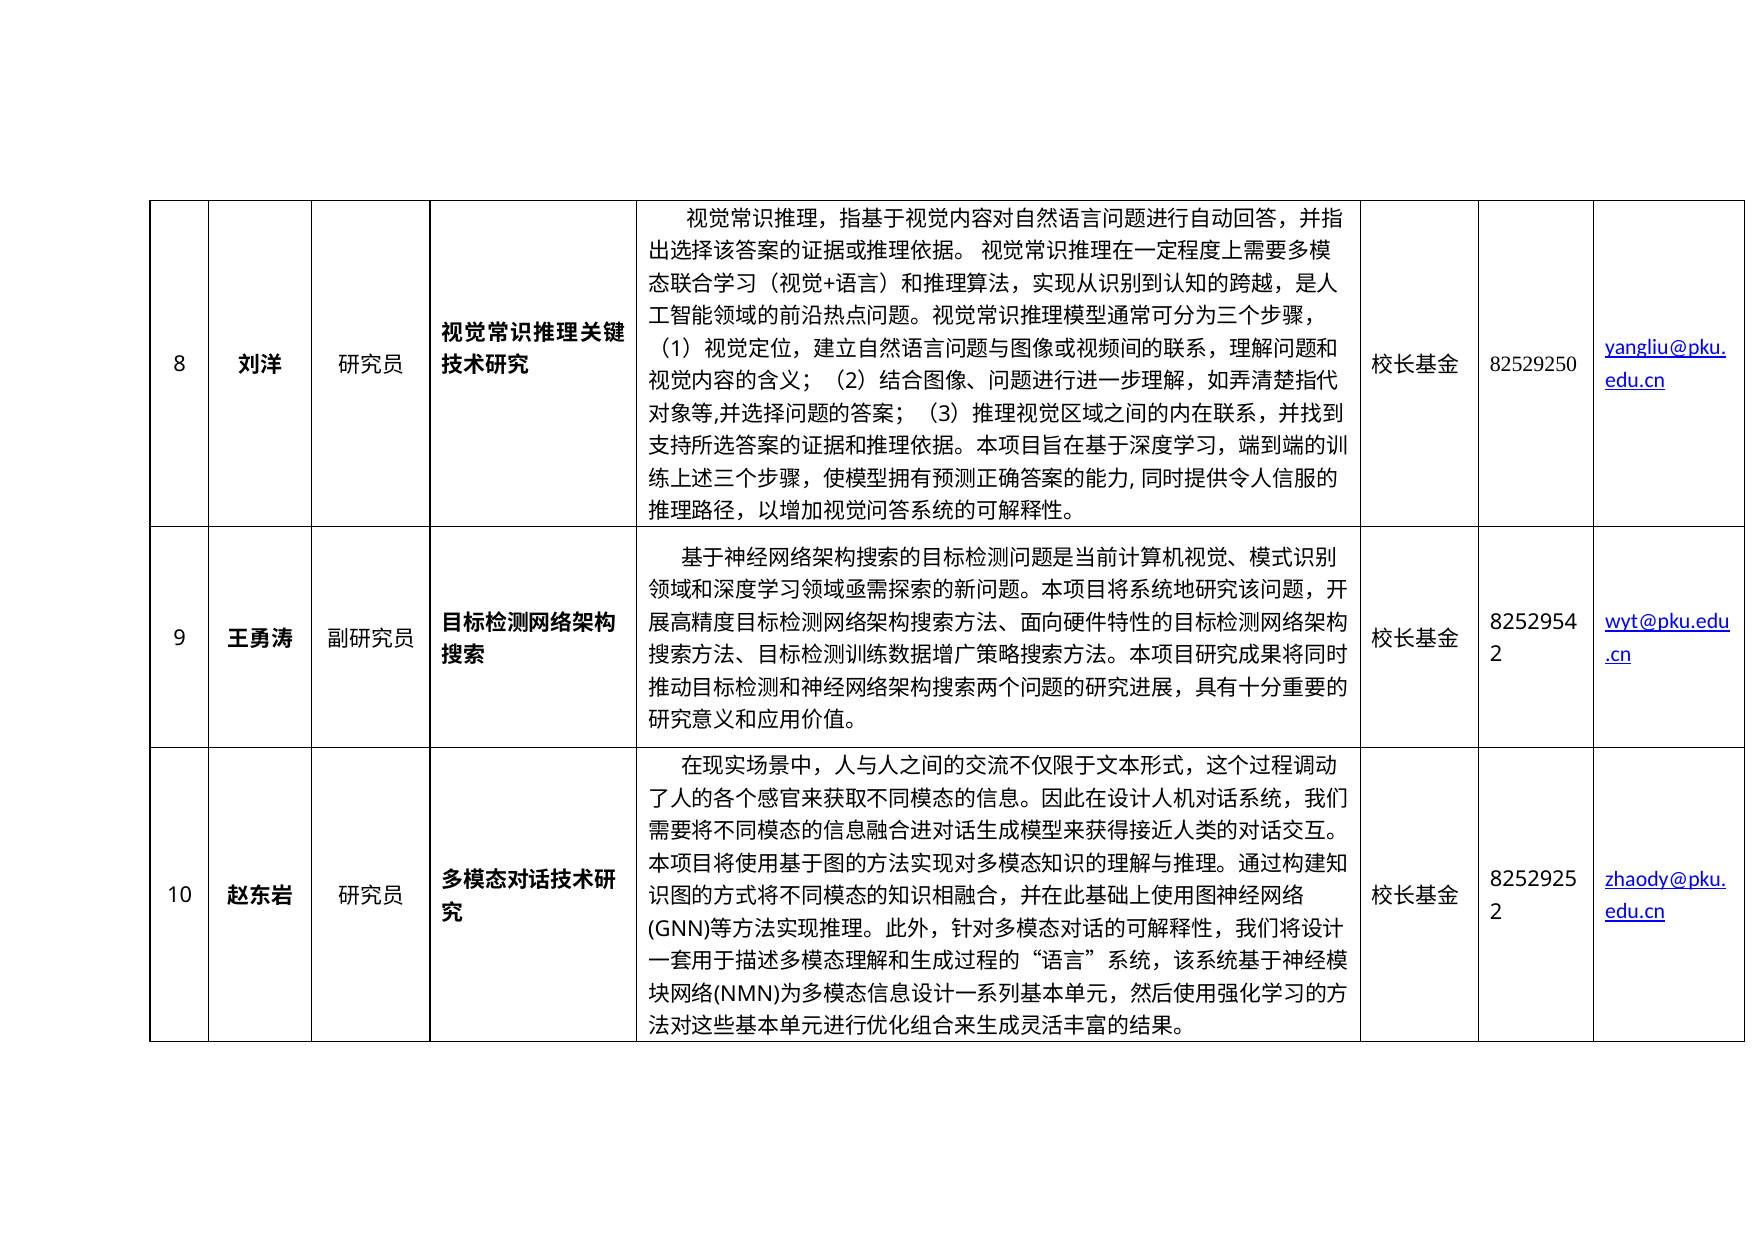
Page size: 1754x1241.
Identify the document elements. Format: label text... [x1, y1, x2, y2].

table_cell 82529250 [1479, 201, 1593, 526]
table_cell 校长基金 [1361, 748, 1478, 1041]
table_cell 研究员 [312, 201, 429, 526]
table_cell zhaody@pku.edu.cn [1594, 748, 1744, 1041]
table_cell 研究员 [312, 748, 429, 1041]
table_cell 副研究员 [312, 527, 429, 747]
table_cell 赵东岩 [209, 748, 311, 1041]
table_cell 校长基金 [1361, 201, 1478, 526]
table_cell 9 [151, 527, 208, 747]
table_cell 82529252 [1479, 748, 1593, 1041]
table_cell 82529542 [1479, 527, 1593, 747]
table_cell 目标检测网络架构搜索 [431, 527, 636, 747]
table_cell 8 [151, 201, 208, 526]
table_cell 校长基金 [1361, 527, 1478, 747]
table_cell 视觉常识推理，指基于视觉内容对自然语言问题进行自动回答，并指出选择该答案的证据或推理依据。 视觉常识推理在一定程度上需要多模态联合学习（视觉+语言）和推理算法，实现从识别到认知的跨越，是人工智能领域的前沿热点问题。视觉常识推理模型通常可分为三个步骤，（1）视觉定位，建立自然语言问题与图像或视频间的联系，理解问题和视觉内容的含义；（2）结合图像、问题进行进一步理解，如弄清楚指代对象等,并选择问题的答案；（3）推理视觉区域之间的内在联系，并找到支持所选答案的证据和推理依据。本项目旨在基于深度学习，端到端的训练上述三个步骤，使模型拥有预测正确答案的能力, 同时提供令人信服的推理路径，以增加视觉问答系统的可解释性。 [637, 201, 1360, 526]
table_cell 多模态对话技术研究 [431, 748, 636, 1041]
table_cell 在现实场景中，人与人之间的交流不仅限于文本形式，这个过程调动了人的各个感官来获取不同模态的信息。因此在设计人机对话系统，我们需要将不同模态的信息融合进对话生成模型来获得接近人类的对话交互。本项目将使用基于图的方法实现对多模态知识的理解与推理。通过构建知识图的方式将不同模态的知识相融合，并在此基础上使用图神经网络(GNN)等方法实现推理。此外，针对多模态对话的可解释性，我们将设计一套用于描述多模态理解和生成过程的“语言”系统，该系统基于神经模块网络(NMN)为多模态信息设计一系列基本单元，然后使用强化学习的方法对这些基本单元进行优化组合来生成灵活丰富的结果。 [637, 748, 1360, 1041]
table_cell wyt@pku.edu.cn [1594, 527, 1744, 747]
table_cell 10 [151, 748, 208, 1041]
table_cell 基于神经网络架构搜索的目标检测问题是当前计算机视觉、模式识别领域和深度学习领域亟需探索的新问题。本项目将系统地研究该问题，开展高精度目标检测网络架构搜索方法、面向硬件特性的目标检测网络架构搜索方法、目标检测训练数据增广策略搜索方法。本项目研究成果将同时推动目标检测和神经网络架构搜索两个问题的研究进展，具有十分重要的研究意义和应用价值。 [637, 527, 1360, 747]
table_cell 王勇涛 [209, 527, 311, 747]
table_cell 刘洋 [209, 201, 311, 526]
table_cell yangliu@pku.edu.cn [1594, 201, 1744, 526]
table_cell 视觉常识推理关键技术研究 [431, 201, 636, 526]
